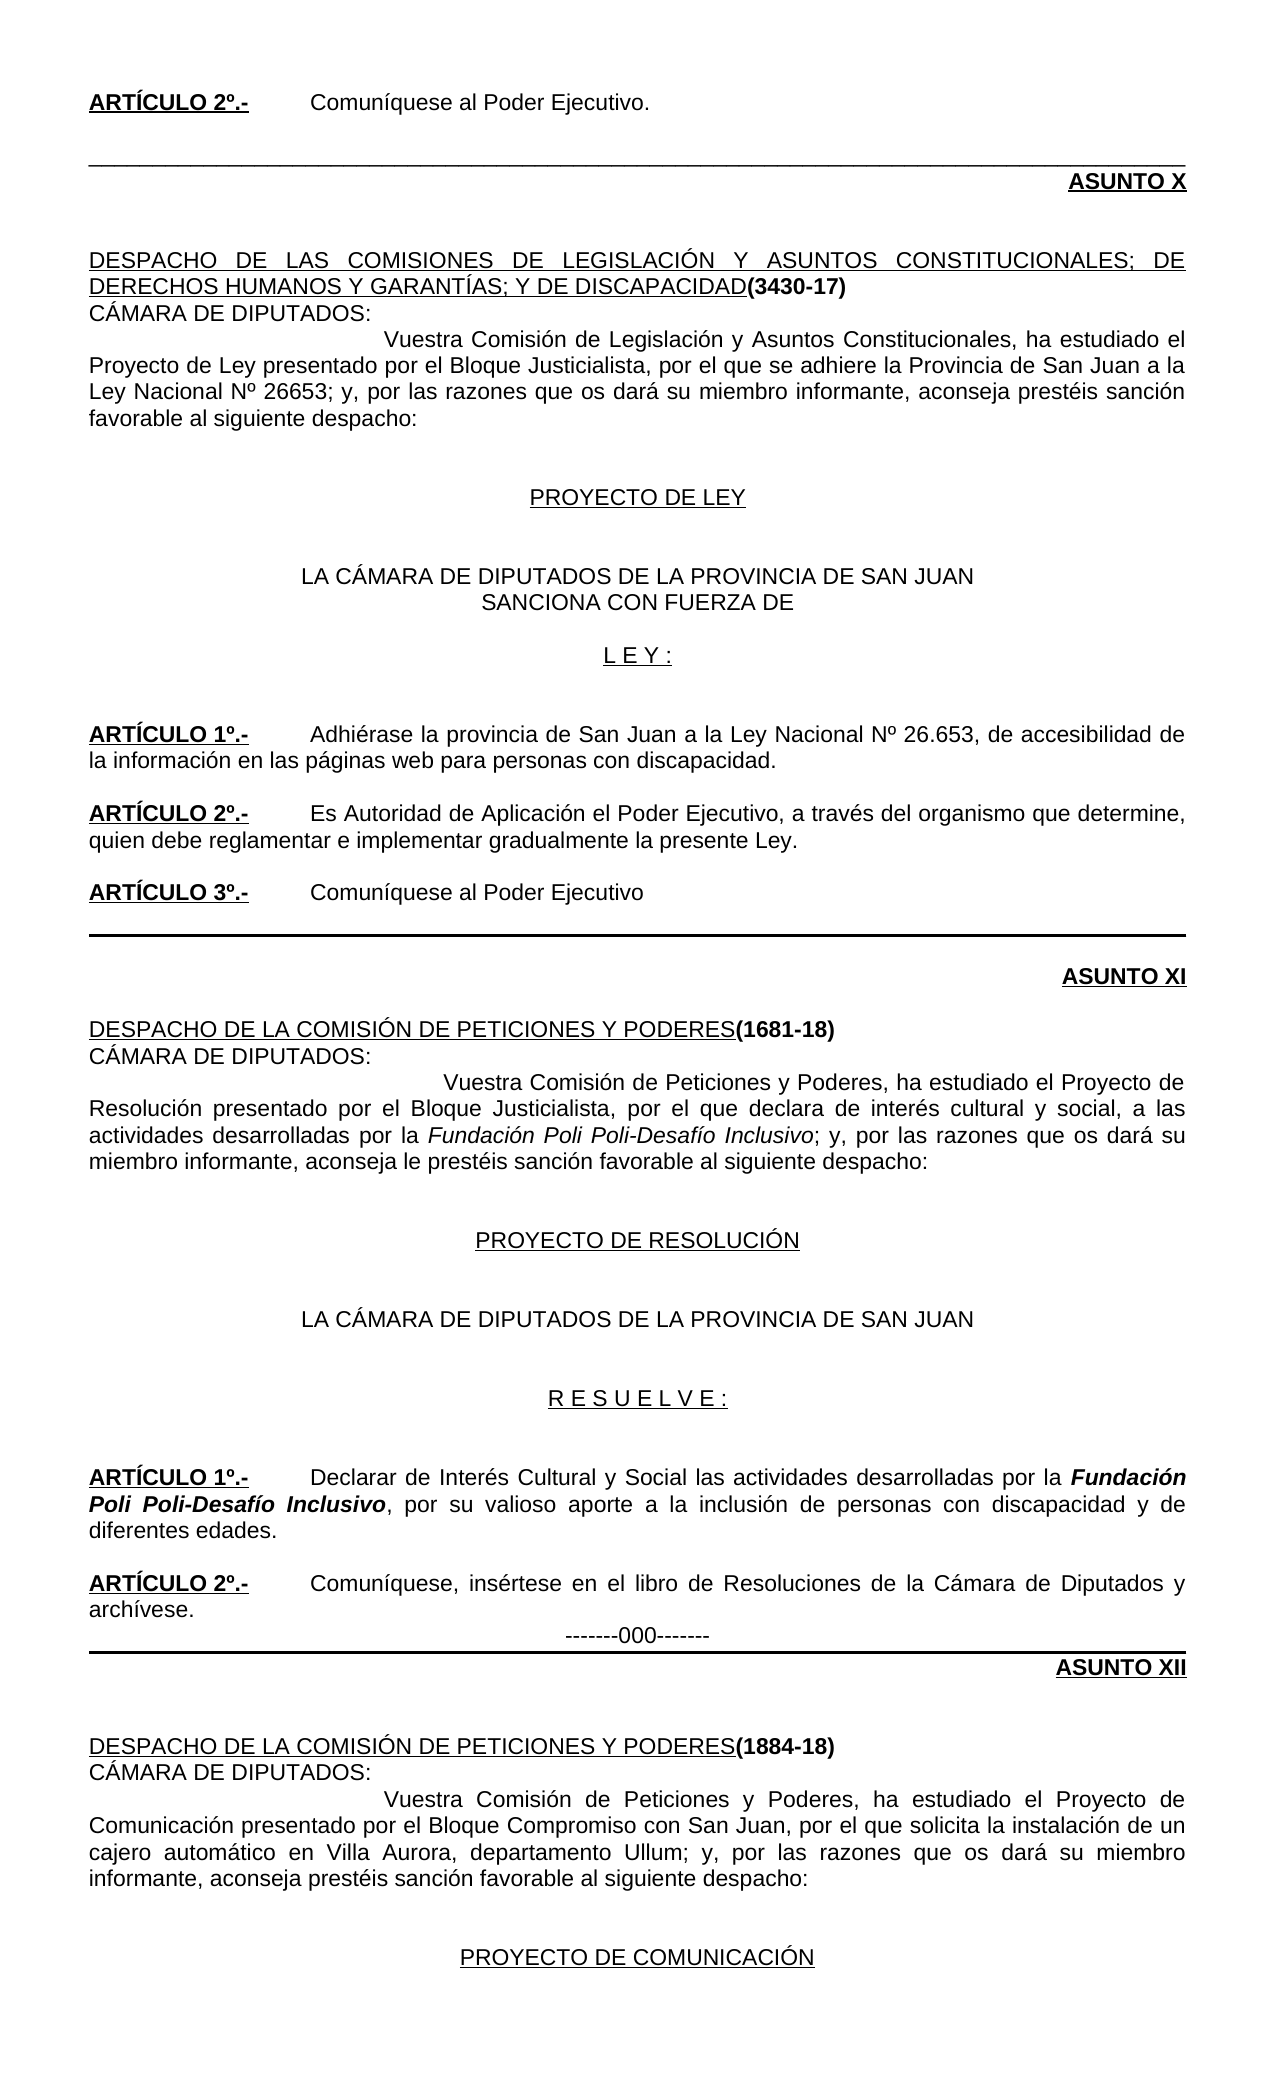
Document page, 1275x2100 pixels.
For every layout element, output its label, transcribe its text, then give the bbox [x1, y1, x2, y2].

text PROYECTO DE LEY [89, 484, 1186, 510]
text ARTÍCULO 2º.- Comuníquese al Poder Ejecutivo. [89, 89, 1186, 115]
text ASUNTO XI [89, 963, 1186, 990]
text DESPACHO DE LA COMISIÓN DE PETICIONES Y PODERES(1681-18) [89, 1016, 1186, 1043]
text R E S U E L V E : [89, 1385, 1186, 1412]
text CÁMARA DE DIPUTADOS: [89, 1043, 1186, 1069]
text LA CÁMARA DE DIPUTADOS DE LA PROVINCIA DE SAN JUAN [89, 1306, 1186, 1332]
text ______________________________________________________________________________________ [89, 141, 1186, 168]
text Vuestra Comisión de Peticiones y Poderes, ha estudiado el Proyecto de Resolución presentado por el Bloque Justicialista, por el que declara de interés cultural y social, a las actividades desarrolladas por la Fundación Poli Poli-Desafío Inclusivo; y, por las razones que os dará su miembro informante, aconseja le prestéis sanción favorable al siguiente despacho: [89, 1069, 1186, 1174]
text L E Y : [89, 642, 1186, 668]
text ASUNTO XII [89, 1654, 1186, 1680]
text ASUNTO X [89, 168, 1186, 194]
text PROYECTO DE RESOLUCIÓN [89, 1227, 1186, 1253]
text ARTÍCULO 1º.- Declarar de Interés Cultural y Social las actividades desarrolladas por la Fundación Poli Poli-Desafío Inclusivo, por su valioso aporte a la inclusión de personas con discapacidad y de diferentes edades. [89, 1464, 1186, 1543]
text Vuestra Comisión de Legislación y Asuntos Constitucionales, ha estudiado el Proyecto de Ley presentado por el Bloque Justicialista, por el que se adhiere la Provincia de San Juan a la Ley Nacional Nº 26653; y, por las razones que os dará su miembro informante, aconseja prestéis sanción favorable al siguiente despacho: [89, 326, 1186, 431]
text CÁMARA DE DIPUTADOS: [89, 1759, 1186, 1786]
text LA CÁMARA DE DIPUTADOS DE LA PROVINCIA DE SAN JUAN [89, 563, 1186, 589]
text ARTÍCULO 3º.- Comuníquese al Poder Ejecutivo [89, 879, 1186, 906]
text ARTÍCULO 1º.- Adhiérase la provincia de San Juan a la Ley Nacional Nº 26.653, de accesibilidad de la información en las páginas web para personas con discapacidad. [89, 721, 1186, 774]
text DESPACHO DE LA COMISIÓN DE PETICIONES Y PODERES(1884-18) [89, 1733, 1186, 1759]
text CÁMARA DE DIPUTADOS: [89, 299, 1186, 326]
text DESPACHO DE LAS COMISIONES DE LEGISLACIÓN Y ASUNTOS CONSTITUCIONALES; DE DERECHOS HUMANOS Y GARANTÍAS; Y DE DISCAPACIDAD(3430-17) [89, 247, 1186, 270]
text PROYECTO DE COMUNICACIÓN [99, 1944, 1175, 1970]
text SANCIONA CON FUERZA DE [89, 589, 1186, 616]
text ARTÍCULO 2º.- Comuníquese, insértese en el libro de Resoluciones de la Cámara de Diputados y archívese. [89, 1570, 1186, 1622]
text -------000------- [89, 1622, 1186, 1651]
text ARTÍCULO 2º.- Es Autoridad de Aplicación el Poder Ejecutivo, a través del organismo que determine, quien debe reglamentar e implementar gradualmente la presente Ley. [89, 800, 1186, 853]
text DESPACHO DE LAS COMISIONES DE LEGISLACIÓN Y ASUNTOS CONSTITUCIONALES; DE DERECHOS HUMANOS Y GARANTÍAS; Y DE DISCAPACIDAD(3430-17) [89, 271, 1186, 299]
text Vuestra Comisión de Peticiones y Poderes, ha estudiado el Proyecto de Comunicación presentado por el Bloque Compromiso con San Juan, por el que solicita la instalación de un cajero automático en Villa Aurora, departamento Ullum; y, por las razones que os dará su miembro informante, aconseja prestéis sanción favorable al siguiente despacho: [89, 1786, 1186, 1891]
